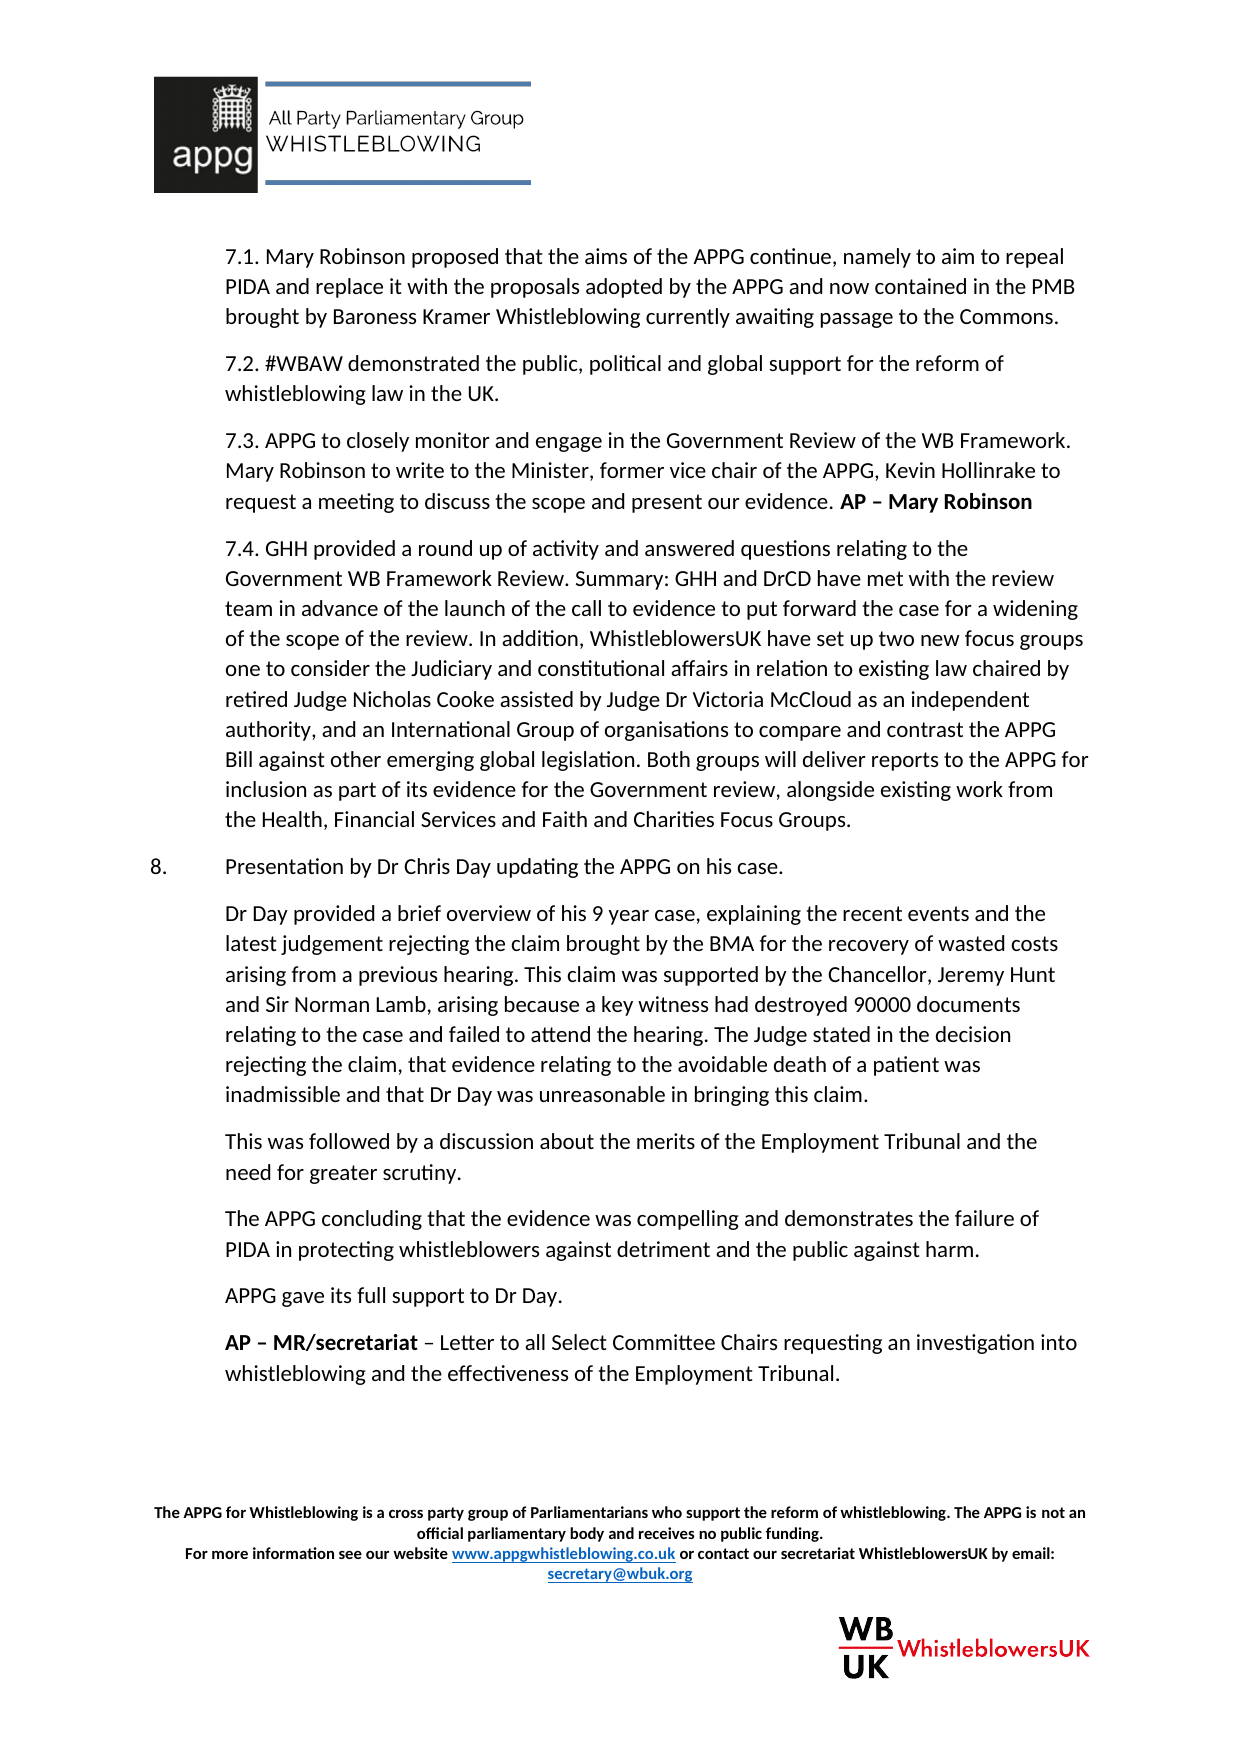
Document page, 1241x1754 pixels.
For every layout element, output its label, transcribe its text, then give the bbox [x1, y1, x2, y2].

text 8. Presentation by Dr Chris Day updating the APPG on his case. [150, 852, 1090, 880]
picture [835, 1612, 1091, 1681]
text The APPG concluding that the evidence was compelling and demonstrates the failure of PIDA in protecting whistleblowers against detriment and the public against harm. [225, 1204, 1090, 1263]
text Dr Day provided a brief overview of his 9 year case, explaining the recent events and the latest judgement rejecting the claim brought by the BMA for the recovery of wasted costs arising from a previous hearing. This claim was supported by the Chancellor, Jeremy Hunt and Sir Norman Lamb, arising because a key witness had destroyed 90000 documents relating to the case and failed to attend the hearing. The Judge stated in the decision rejecting the claim, that evidence relating to the avoidable death of a patient was inadmissible and that Dr Day was unreasonable in bringing this claim. [225, 899, 1090, 1108]
text 7.3. APPG to closely monitor and engage in the Government Review of the WB Framework. Mary Robinson to write to the Minister, former vice chair of the APPG, Kevin Hollinrake to request a meeting to discuss the scope and present our evidence. AP – Mary Robinson [225, 426, 1090, 515]
text APPG gave its full support to Dr Day. [225, 1282, 1090, 1309]
text 7.1. Mary Robinson proposed that the aims of the APPG continue, namely to aim to repeal PIDA and replace it with the proposals adopted by the APPG and now contained in the PMB brought by Baroness Kramer Whistleblowing currently awaiting passage to the Commons. [225, 242, 1090, 330]
text This was followed by a discussion about the merits of the Employment Tribunal and the need for greater scrutiny. [225, 1127, 1090, 1186]
text AP – MR/secretariat – Letter to all Select Committee Chairs requesting an investigation into whistleblowing and the effectiveness of the Employment Tribunal. [225, 1328, 1090, 1387]
text 7.2. #WBAW demonstrated the public, political and global support for the reform of whistleblowing law in the UK. [225, 349, 1090, 407]
text 7.4. GHH provided a round up of activity and answered questions relating to the Government WB Framework Review. Summary: GHH and DrCD have met with the review team in advance of the launch of the call to evidence to put forward the case for a widening of the scope of the review. In addition, WhistleblowersUK have set up two new focus groups one to consider the Judiciary and constitutional affairs in relation to existing law chaired by retired Judge Nicholas Cooke assisted by Judge Dr Victoria McCloud as an independent authority, and an International Group of organisations to compare and contrast the APPG Bill against other emerging global legislation. Both groups will deliver reports to the APPG for inclusion as part of its evidence for the Government review, alongside existing work from the Health, Financial Services and Faith and Charities Focus Groups. [225, 534, 1090, 833]
picture [150, 73, 538, 196]
